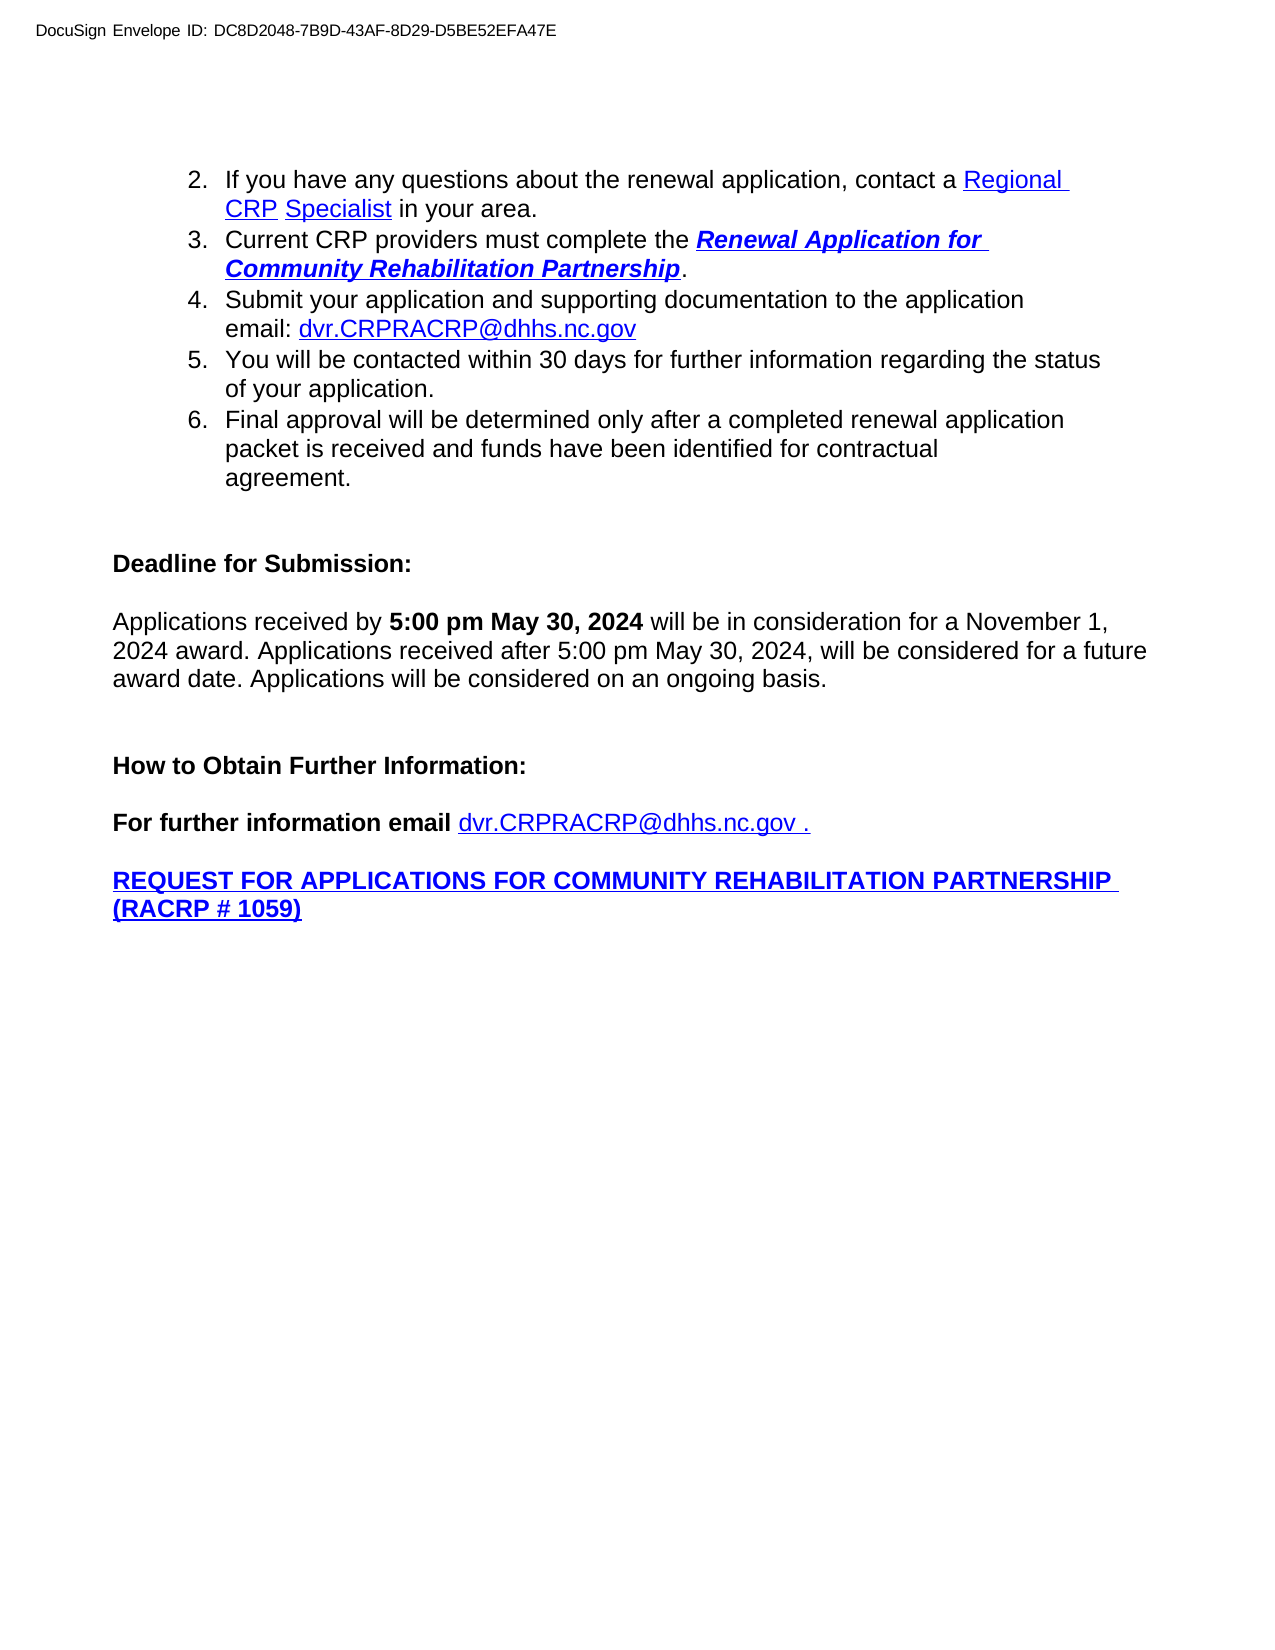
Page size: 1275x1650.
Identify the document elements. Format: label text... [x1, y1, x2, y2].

subtitle Deadline for Submission: [112, 549, 1175, 578]
list Submit your application and supporting documentation to the application email: dvr.CRPRACRP@dhhs.nc.gov [187, 285, 1093, 343]
text Applications received by 5:00 pm May 30, 2024 will be in consideration for a November 1, 2024 award. Applications received after 5:00 pm May 30, 2024, will be considered for a future award date. Applications will be considered on an ongoing basis. [112, 607, 1158, 693]
list Final approval will be determined only after a completed renewal application packet is received and funds have been identified for contractual agreement. [187, 406, 1066, 492]
list If you have any questions about the renewal application, contact a Regional CRP Specialist in your area. [187, 165, 1117, 222]
text For further information email dvr.CRPRACRP@dhhs.nc.gov . [112, 808, 1175, 837]
subtitle How to Obtain Further Information: [112, 751, 1175, 779]
list Current CRP providers must complete the Renewal Application for Community Rehabilitation Partnership. [187, 225, 1122, 282]
list You will be contacted within 30 days for further information regarding the status of your application. [187, 345, 1123, 403]
text REQUEST FOR APPLICATIONS FOR COMMUNITY REHABILITATION PARTNERSHIP (RACRP # 1059) [112, 866, 1175, 923]
